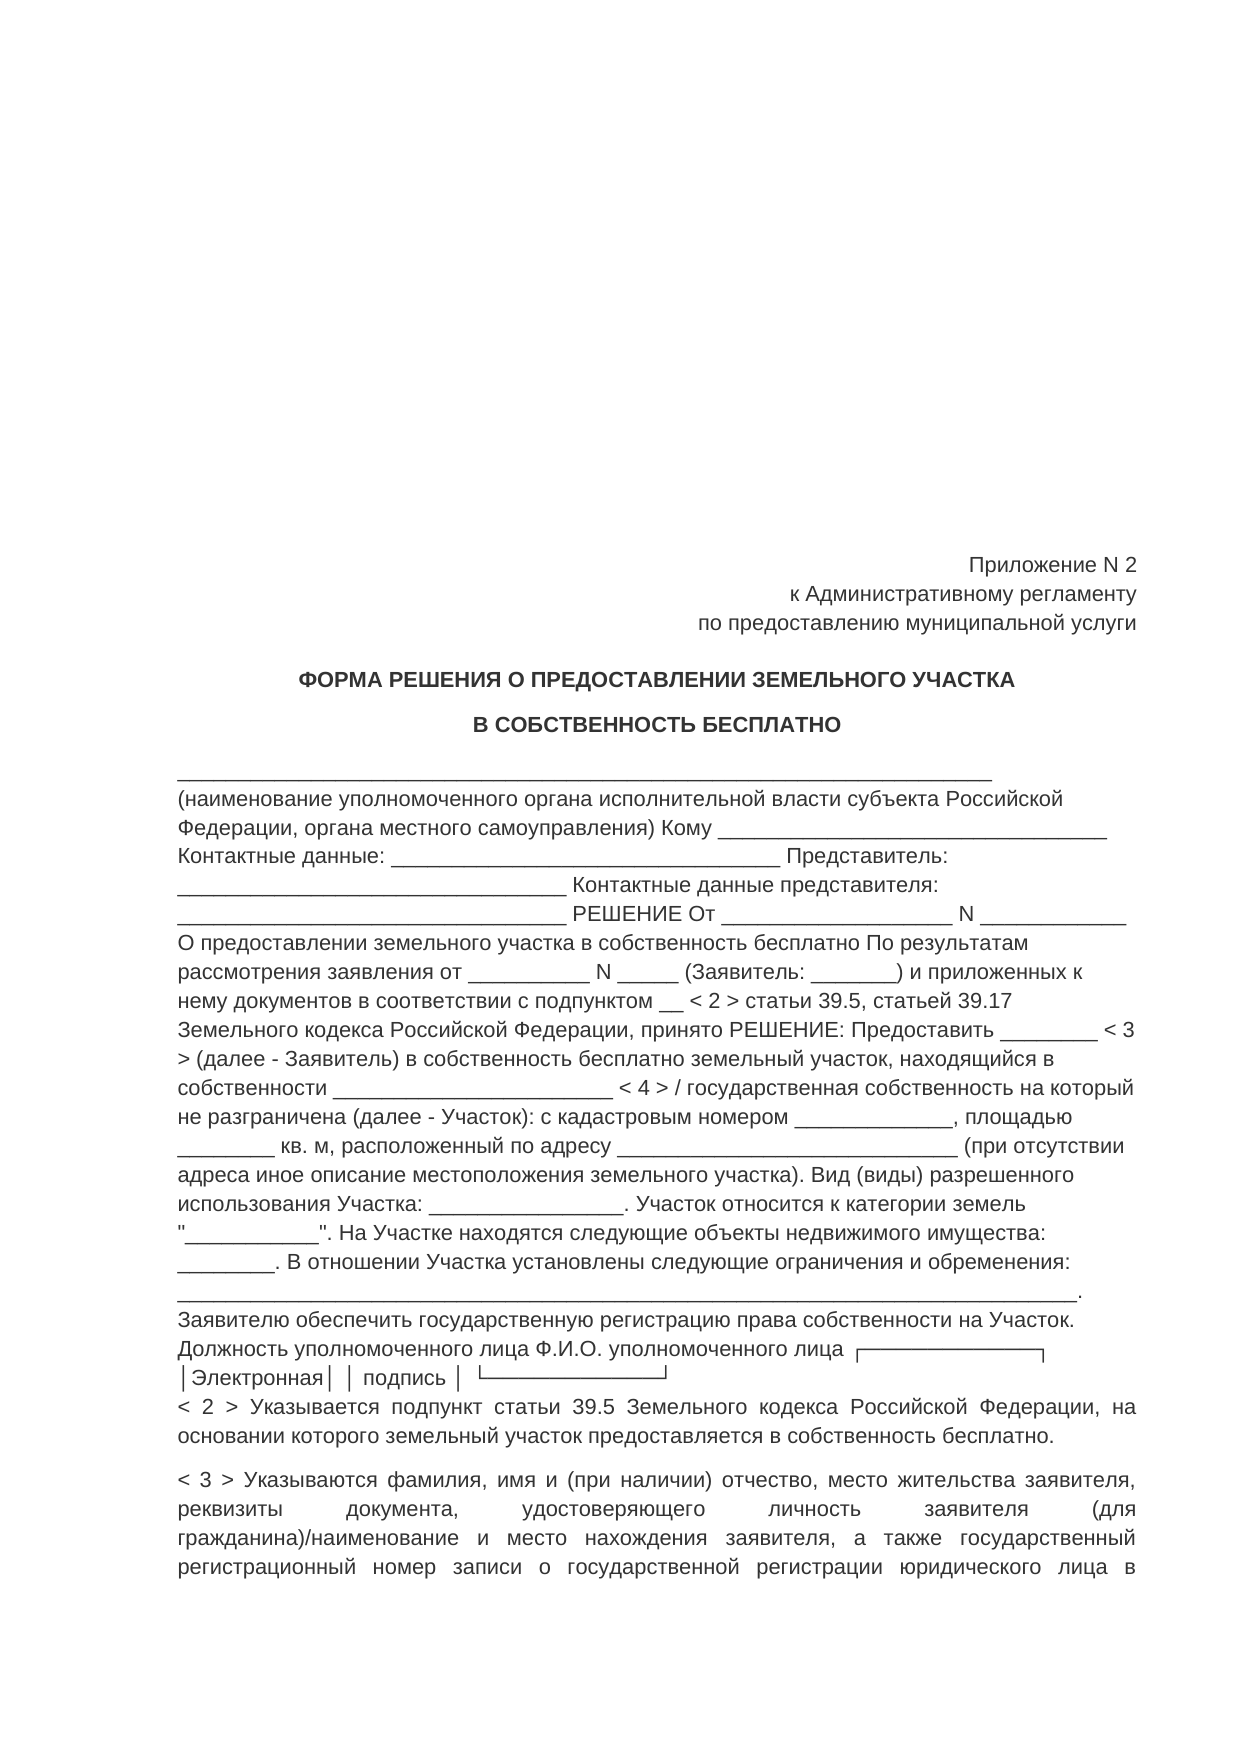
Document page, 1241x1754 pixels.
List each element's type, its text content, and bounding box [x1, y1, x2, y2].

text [177, 1467, 1137, 1579]
text Приложение N 2 [177, 551, 1137, 577]
text к Административному регламенту [177, 580, 1137, 606]
text ___________________________________________________________________ (наименование уполномоченного органа исполнительной власти субъекта Российской Федерации, органа местного самоуправления) Кому ________________________________ Контактные данные: ________________________________ Представитель: ________________________________ Контактные данные представителя: ________________________________ РЕШЕНИЕ От ___________________ N ____________ О предоставлении земельного участка в собственность бесплатно По результатам рассмотрения заявления от __________ N _____ (Заявитель: _______) и приложенных к нему документов в соответствии с подпунктом __ < 2 > статьи 39.5, статьей 39.17 Земельного кодекса Российской Федерации, принято РЕШЕНИЕ: Предоставить ________ < 3 > (далее - Заявитель) в собственность бесплатно земельный участок, находящийся в собственности _______________________ < 4 > / государственная собственность на который не разграничена (далее - Участок): с кадастровым номером _____________, площадью ________ кв. м, расположенный по адресу ____________________________ (при отсутствии адреса иное описание местоположения земельного участка). Вид (виды) разрешенного использования Участка: ________________. Участок относится к категории земель "___________". На Участке находятся следующие объекты недвижимого имущества: ________. В отношении Участка установлены следующие ограничения и обременения: __________________________________________________________________________. Заявителю обеспечить государственную регистрацию права собственности на Участок. Должность уполномоченного лица Ф.И.О. уполномоченного лица ┌───────────┐ │Электронная│ │ подпись │ └───────────┘ [177, 756, 1137, 1390]
text < 2 > Указывается подпункт статьи 39.5 Земельного кодекса Российской Федерации, на основании которого земельный участок предоставляется в собственность бесплатно. [177, 1393, 1137, 1448]
text В СОБСТВЕННОСТЬ БЕСПЛАТНО [177, 712, 1137, 737]
text ФОРМА РЕШЕНИЯ О ПРЕДОСТАВЛЕНИИ ЗЕМЕЛЬНОГО УЧАСТКА [177, 667, 1137, 692]
text по предоставлению муниципальной услуги [177, 609, 1137, 634]
